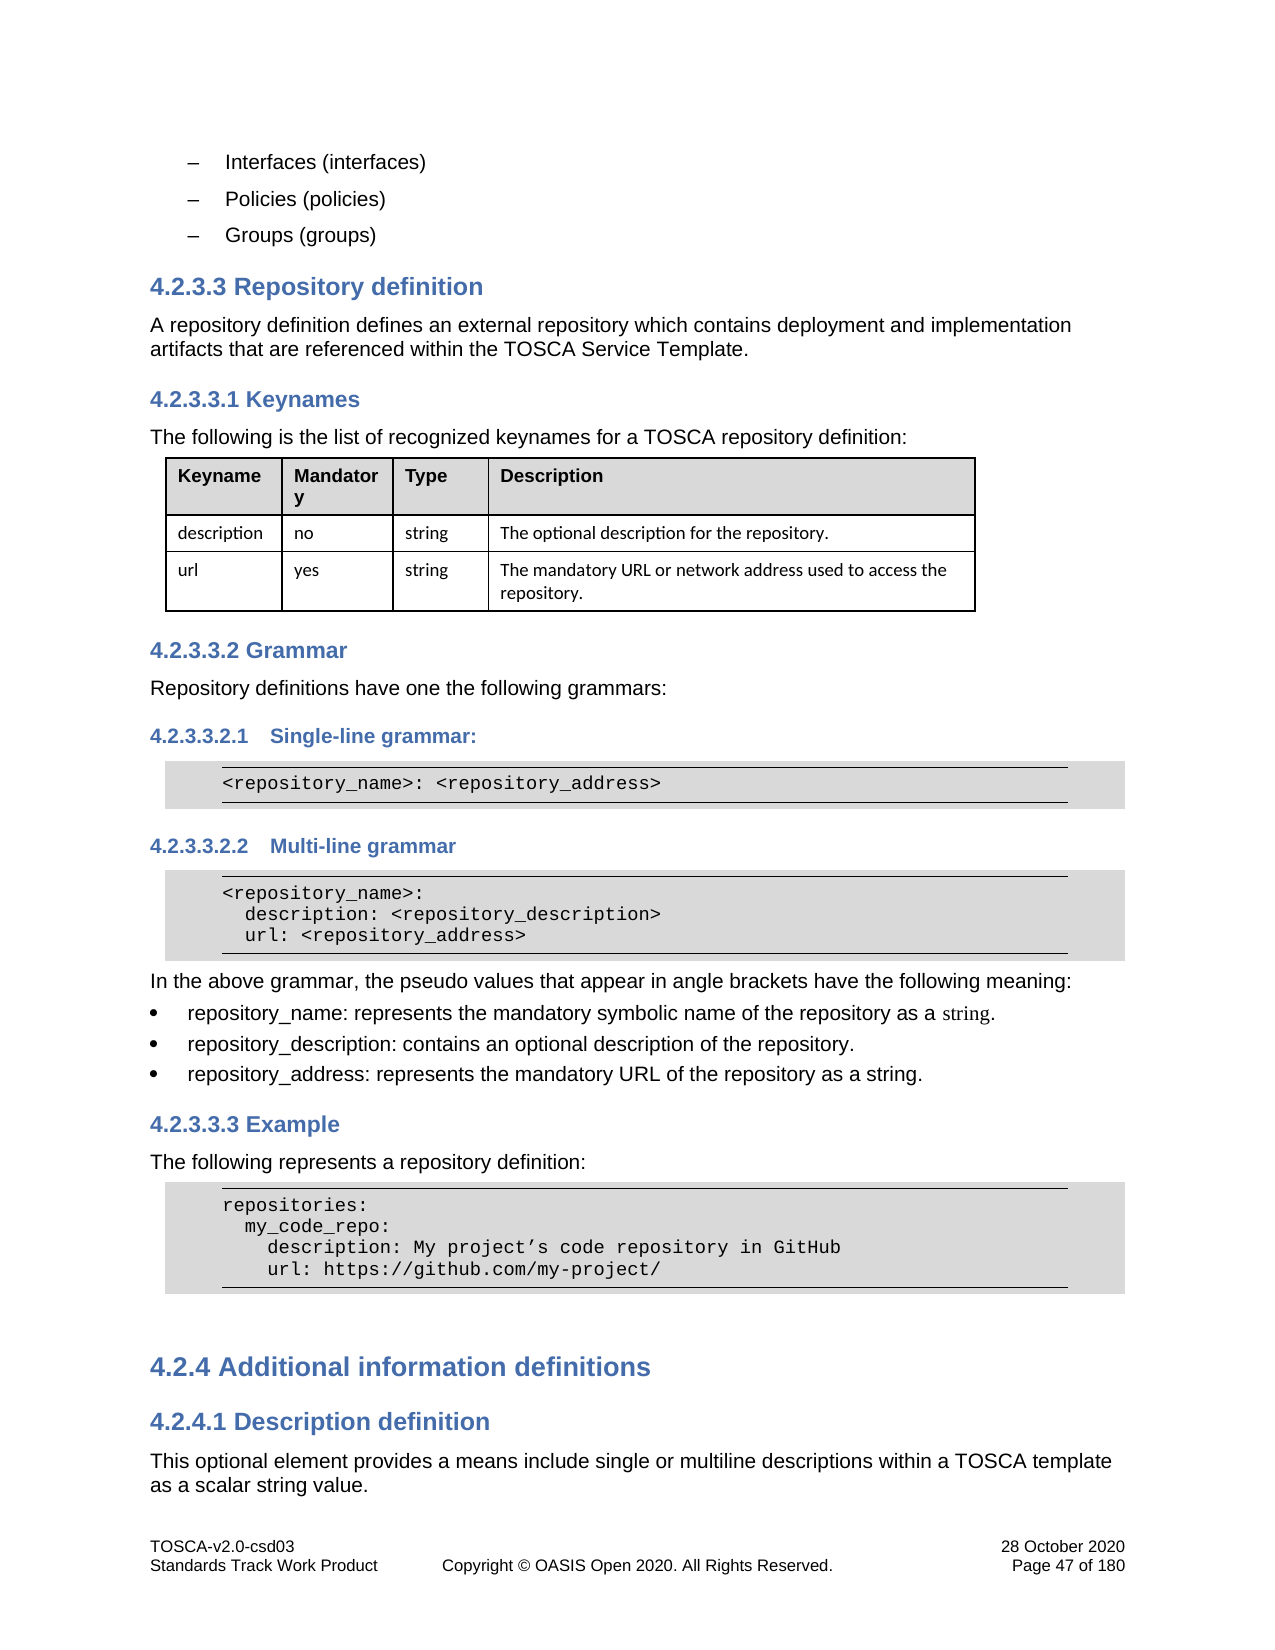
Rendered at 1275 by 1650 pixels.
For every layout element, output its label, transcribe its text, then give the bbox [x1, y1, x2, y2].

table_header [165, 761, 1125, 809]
text The following represents a repository definition: [150, 1150, 1125, 1174]
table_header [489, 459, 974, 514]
subtitle Repository definition [150, 272, 1125, 301]
subtitle Keynames [150, 386, 1125, 412]
text Repository definitions have one the following grammars: [150, 675, 1125, 699]
text A repository definition defines an external repository which contains deployment and implementation artifacts that are referenced within the TOSCA Service Template. [150, 313, 1125, 361]
list Groups (groups) [187, 223, 1125, 247]
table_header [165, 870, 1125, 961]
text This optional element provides a means include single or multiline descriptions within a TOSCA template as a scalar string value. [150, 1449, 1125, 1497]
subtitle Multi-line grammar [150, 834, 1125, 858]
subtitle Single-line grammar: [150, 724, 1125, 748]
list repository_address: represents the mandatory URL of the repository as a string. [150, 1062, 1125, 1086]
list Policies (policies) [187, 186, 1125, 210]
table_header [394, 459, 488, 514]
text The following is the list of recognized keynames for a TOSCA repository definition: [150, 425, 1125, 449]
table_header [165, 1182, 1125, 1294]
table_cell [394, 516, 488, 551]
subtitle Example [150, 1111, 1125, 1137]
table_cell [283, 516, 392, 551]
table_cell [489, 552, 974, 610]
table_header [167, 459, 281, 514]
list repository_name: represents the mandatory symbolic name of the repository as a string. [150, 1001, 1125, 1025]
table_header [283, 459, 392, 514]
subtitle Additional information definitions [150, 1351, 1125, 1382]
text In the above grammar, the pseudo values that appear in angle brackets have the following meaning: [150, 969, 1125, 993]
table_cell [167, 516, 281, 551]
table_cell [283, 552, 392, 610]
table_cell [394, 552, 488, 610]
list Interfaces (interfaces) [187, 150, 1125, 174]
subtitle Grammar [150, 637, 1125, 663]
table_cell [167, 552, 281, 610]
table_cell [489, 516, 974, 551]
subtitle Description definition [150, 1407, 1125, 1436]
list repository_description: contains an optional description of the repository. [150, 1032, 1125, 1056]
